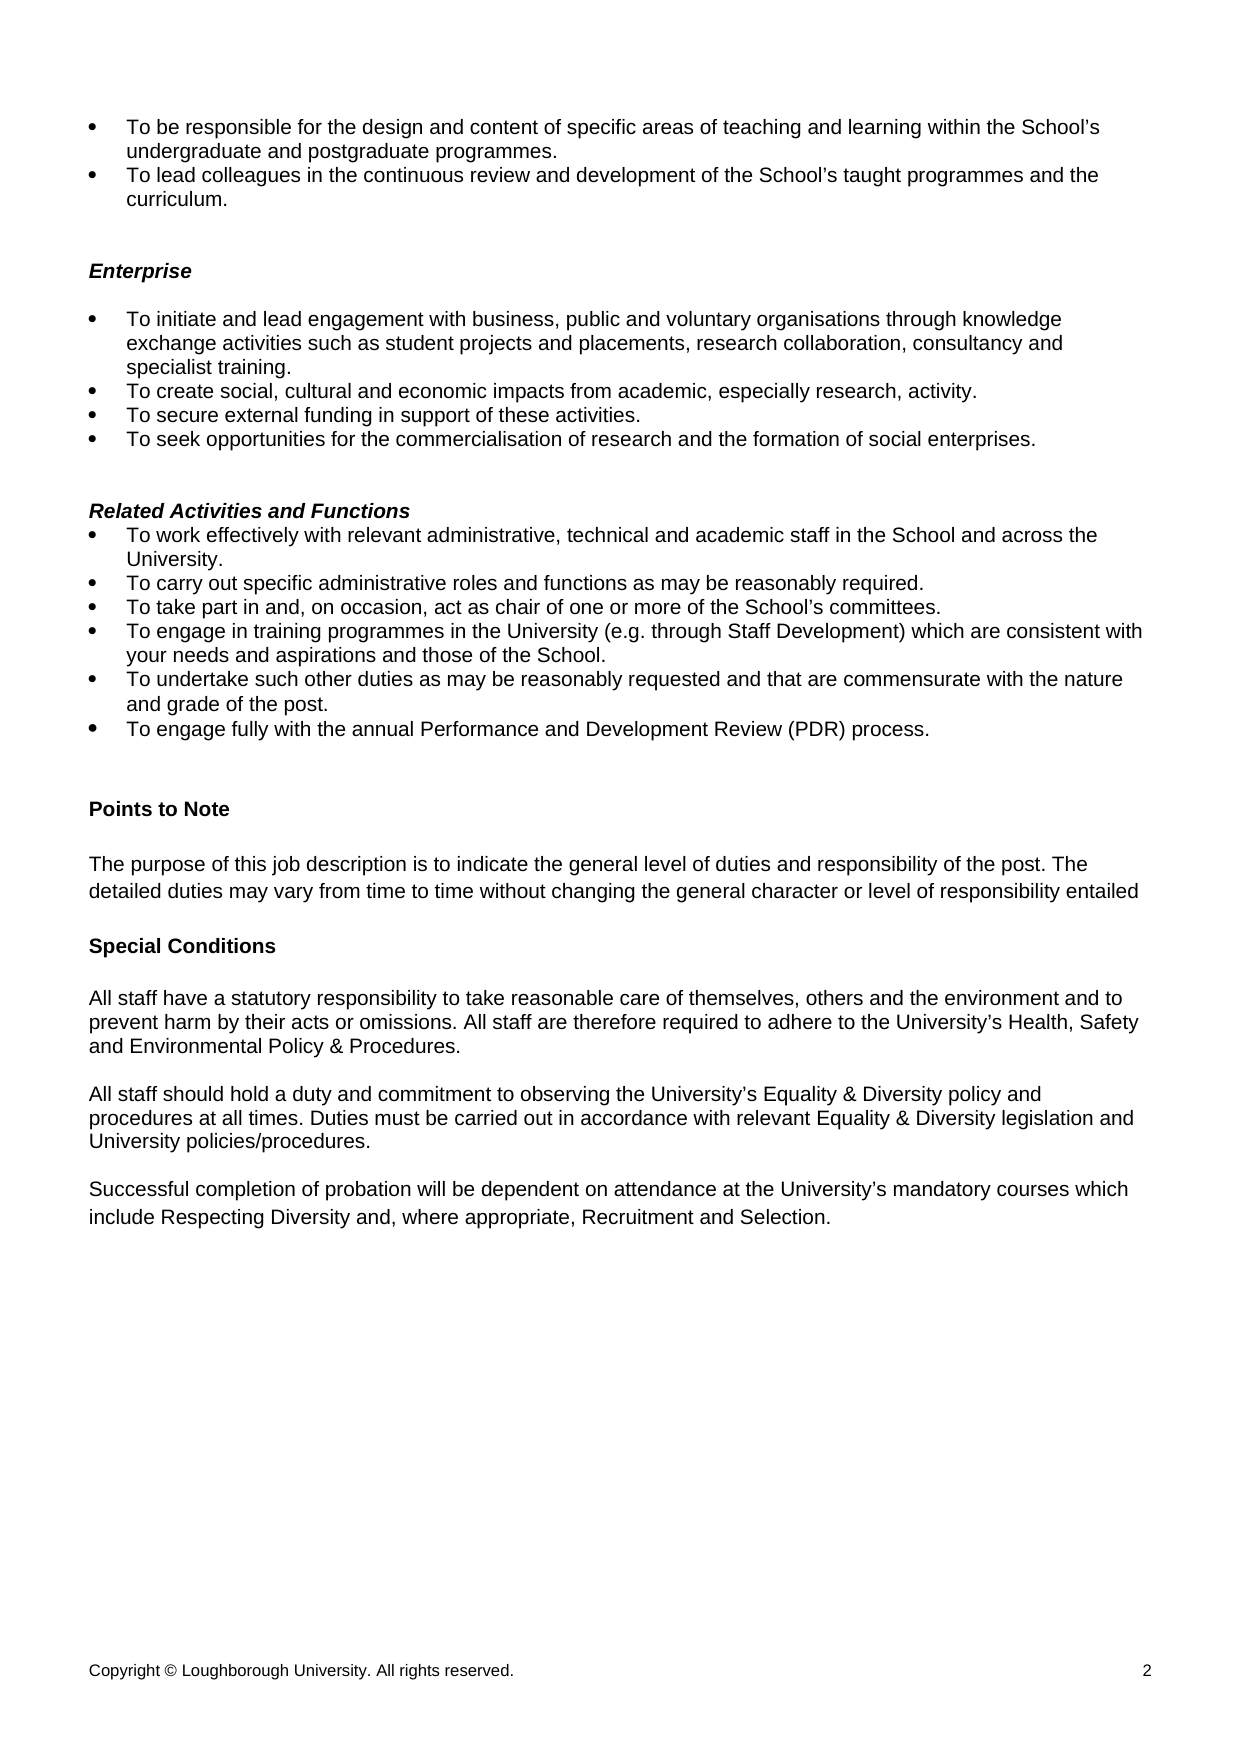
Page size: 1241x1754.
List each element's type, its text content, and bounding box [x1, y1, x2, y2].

list To work effectively with relevant administrative, technical and academic staff in the School and across the University. [89, 523, 1152, 571]
list To undertake such other duties as may be reasonably requested and that are commensurate with the nature and grade of the post. [89, 667, 1152, 715]
list To take part in and, on occasion, act as chair of one or more of the School’s committees. [89, 595, 1152, 619]
list To engage in training programmes in the University (e.g. through Staff Development) which are consistent with your needs and aspirations and those of the School. [89, 619, 1152, 667]
text The purpose of this job description is to indicate the general level of duties and responsibility of the post. The detailed duties may vary from time to time without changing the general character or level of responsibility entailed [89, 852, 1152, 903]
list To create social, cultural and economic impacts from academic, especially research, activity. [89, 379, 1152, 403]
list To seek opportunities for the commercialisation of research and the formation of social enterprises. [89, 427, 1152, 451]
text Successful completion of probation will be dependent on attendance at the University’s mandatory courses which include Respecting Diversity and, where appropriate, Recruitment and Selection. [89, 1177, 1152, 1229]
text Enterprise [89, 259, 1152, 283]
text All staff have a statutory responsibility to take reasonable care of themselves, others and the environment and to prevent harm by their acts or omissions. All staff are therefore required to adhere to the University’s Health, Safety and Environmental Policy & Procedures. [89, 986, 1152, 1057]
text Special Conditions [89, 934, 1152, 958]
text Related Activities and Functions [89, 499, 1152, 523]
list To lead colleagues in the continuous review and development of the School’s taught programmes and the curriculum. [89, 163, 1152, 211]
list To carry out specific administrative roles and functions as may be reasonably required. [89, 571, 1152, 595]
list To initiate and lead engagement with business, public and voluntary organisations through knowledge exchange activities such as student projects and placements, research collaboration, consultancy and specialist training. [89, 307, 1152, 379]
list To be responsible for the design and content of specific areas of teaching and learning within the School’s undergraduate and postgraduate programmes. [89, 115, 1152, 163]
text Points to Note [89, 797, 1152, 821]
list To secure external funding in support of these activities. [89, 403, 1152, 427]
text All staff should hold a duty and commitment to observing the University’s Equality & Diversity policy and procedures at all times. Duties must be carried out in accordance with relevant Equality & Diversity legislation and University policies/procedures. [89, 1081, 1152, 1153]
list To engage fully with the annual Performance and Development Review (PDR) process. [89, 715, 1152, 742]
